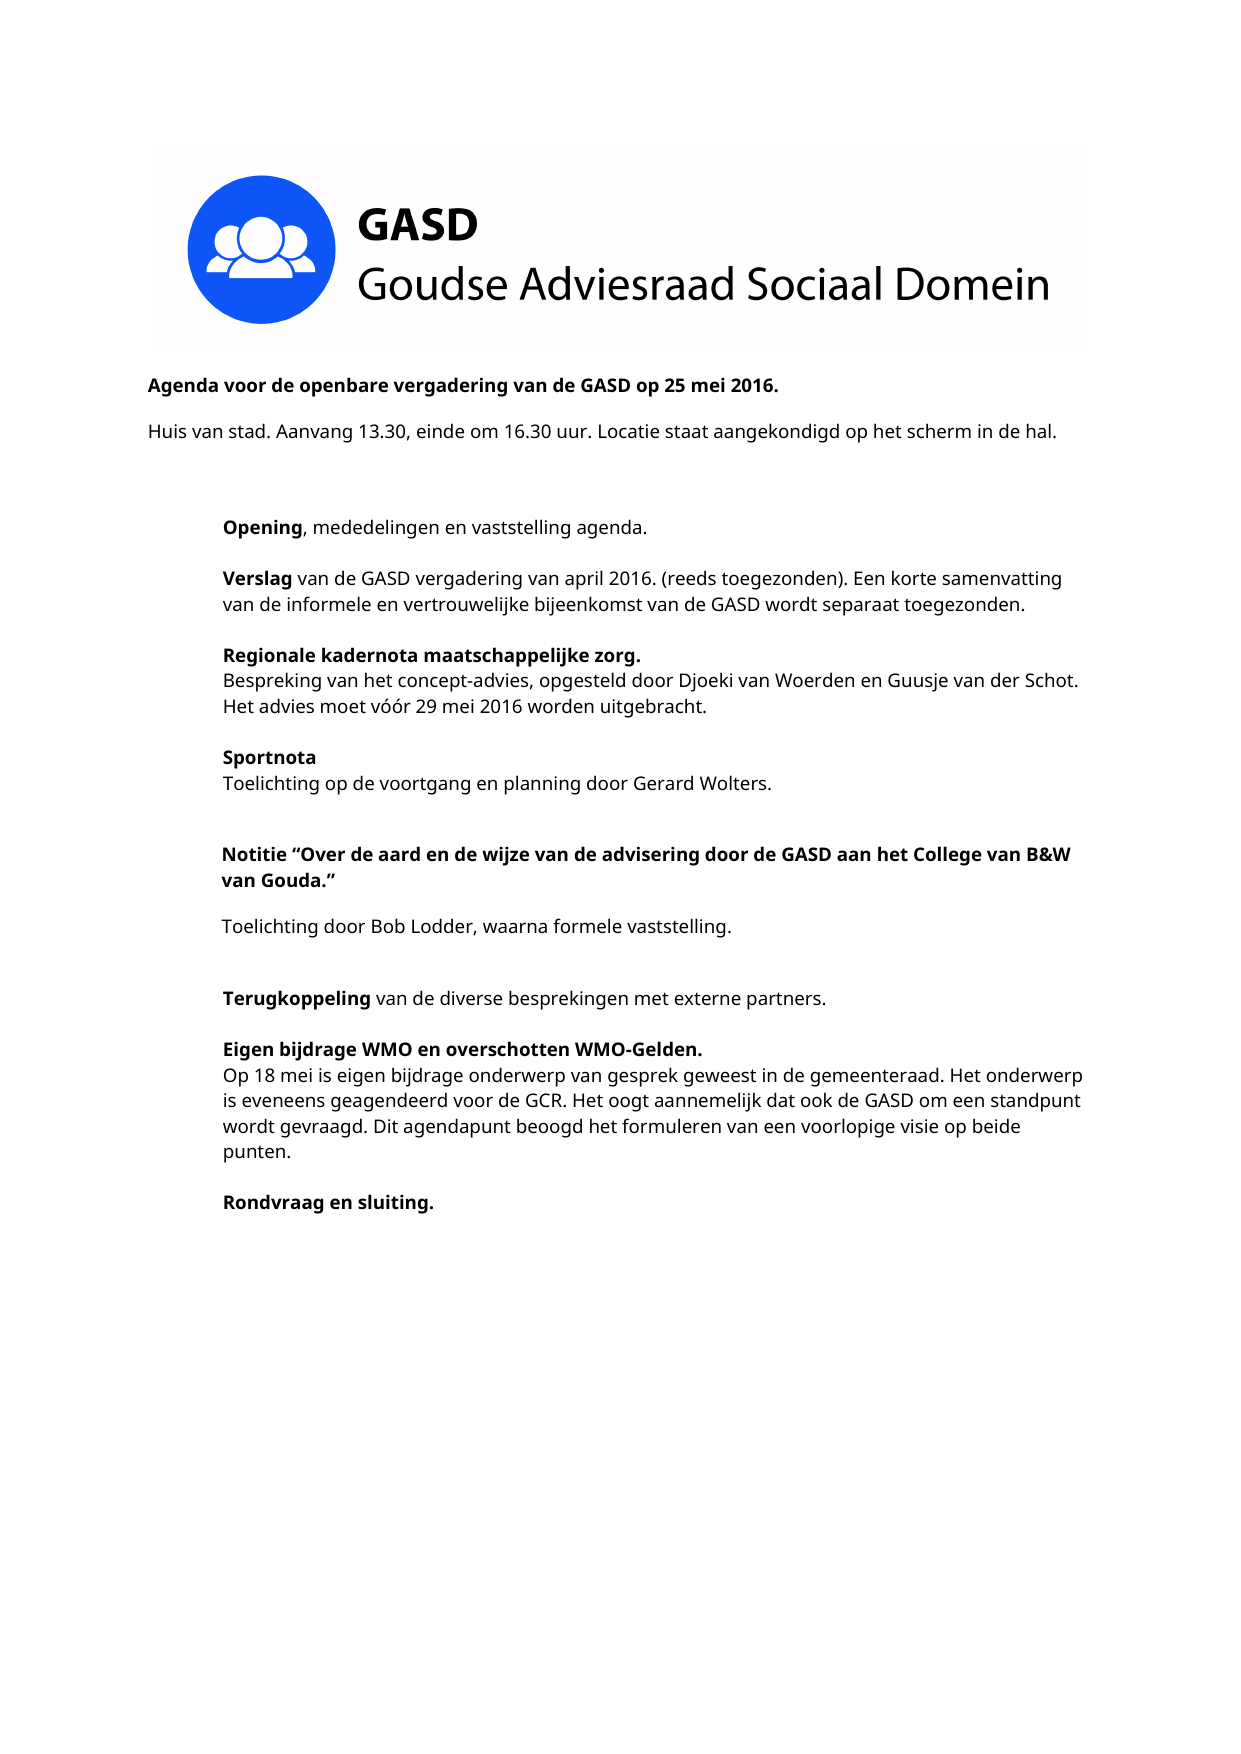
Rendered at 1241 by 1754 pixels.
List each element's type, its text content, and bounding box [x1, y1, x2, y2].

list Eigen bijdrage WMO en overschotten WMO-Gelden. [223, 1037, 1093, 1062]
list Terugkoppeling van de diverse besprekingen met externe partners. [223, 986, 1093, 1011]
text Toelichting door Bob Lodder, waarna formele vaststelling. [221, 914, 1093, 939]
list Verslag van de GASD vergadering van april 2016. (reeds toegezonden). Een korte samenvatting van de informele en vertrouwelijke bijeenkomst van de GASD wordt separaat toegezonden. [223, 566, 1093, 617]
text Huis van stad. Aanvang 13.30, einde om 16.30 uur. Locatie staat aangekondigd op het scherm in de hal. [148, 419, 1093, 444]
list Bespreking van het concept-advies, opgesteld door Djoeki van Woerden en Guusje van der Schot. Het advies moet vóór 29 mei 2016 worden uitgebracht. [223, 668, 1093, 719]
text Notitie “Over de aard en de wijze van de advisering door de GASD aan het College van B&W van Gouda.” [221, 842, 1093, 893]
list Rondvraag en sluiting. [223, 1190, 1093, 1215]
list Opening, mededelingen en vaststelling agenda. [223, 515, 1093, 540]
text Agenda voor de openbare vergadering van de GASD op 25 mei 2016. [148, 372, 1093, 398]
list Regionale kadernota maatschappelijke zorg. [223, 642, 1093, 668]
picture [147, 147, 1092, 352]
list Sportnota [223, 744, 1093, 770]
list Op 18 mei is eigen bijdrage onderwerp van gesprek geweest in de gemeenteraad. Het onderwerp is eveneens geagendeerd voor de GCR. Het oogt aannemelijk dat ook de GASD om een standpunt wordt gevraagd. Dit agendapunt beoogd het formuleren van een voorlopige visie op beide punten. [223, 1062, 1093, 1164]
list Toelichting op de voortgang en planning door Gerard Wolters. [223, 770, 1093, 795]
